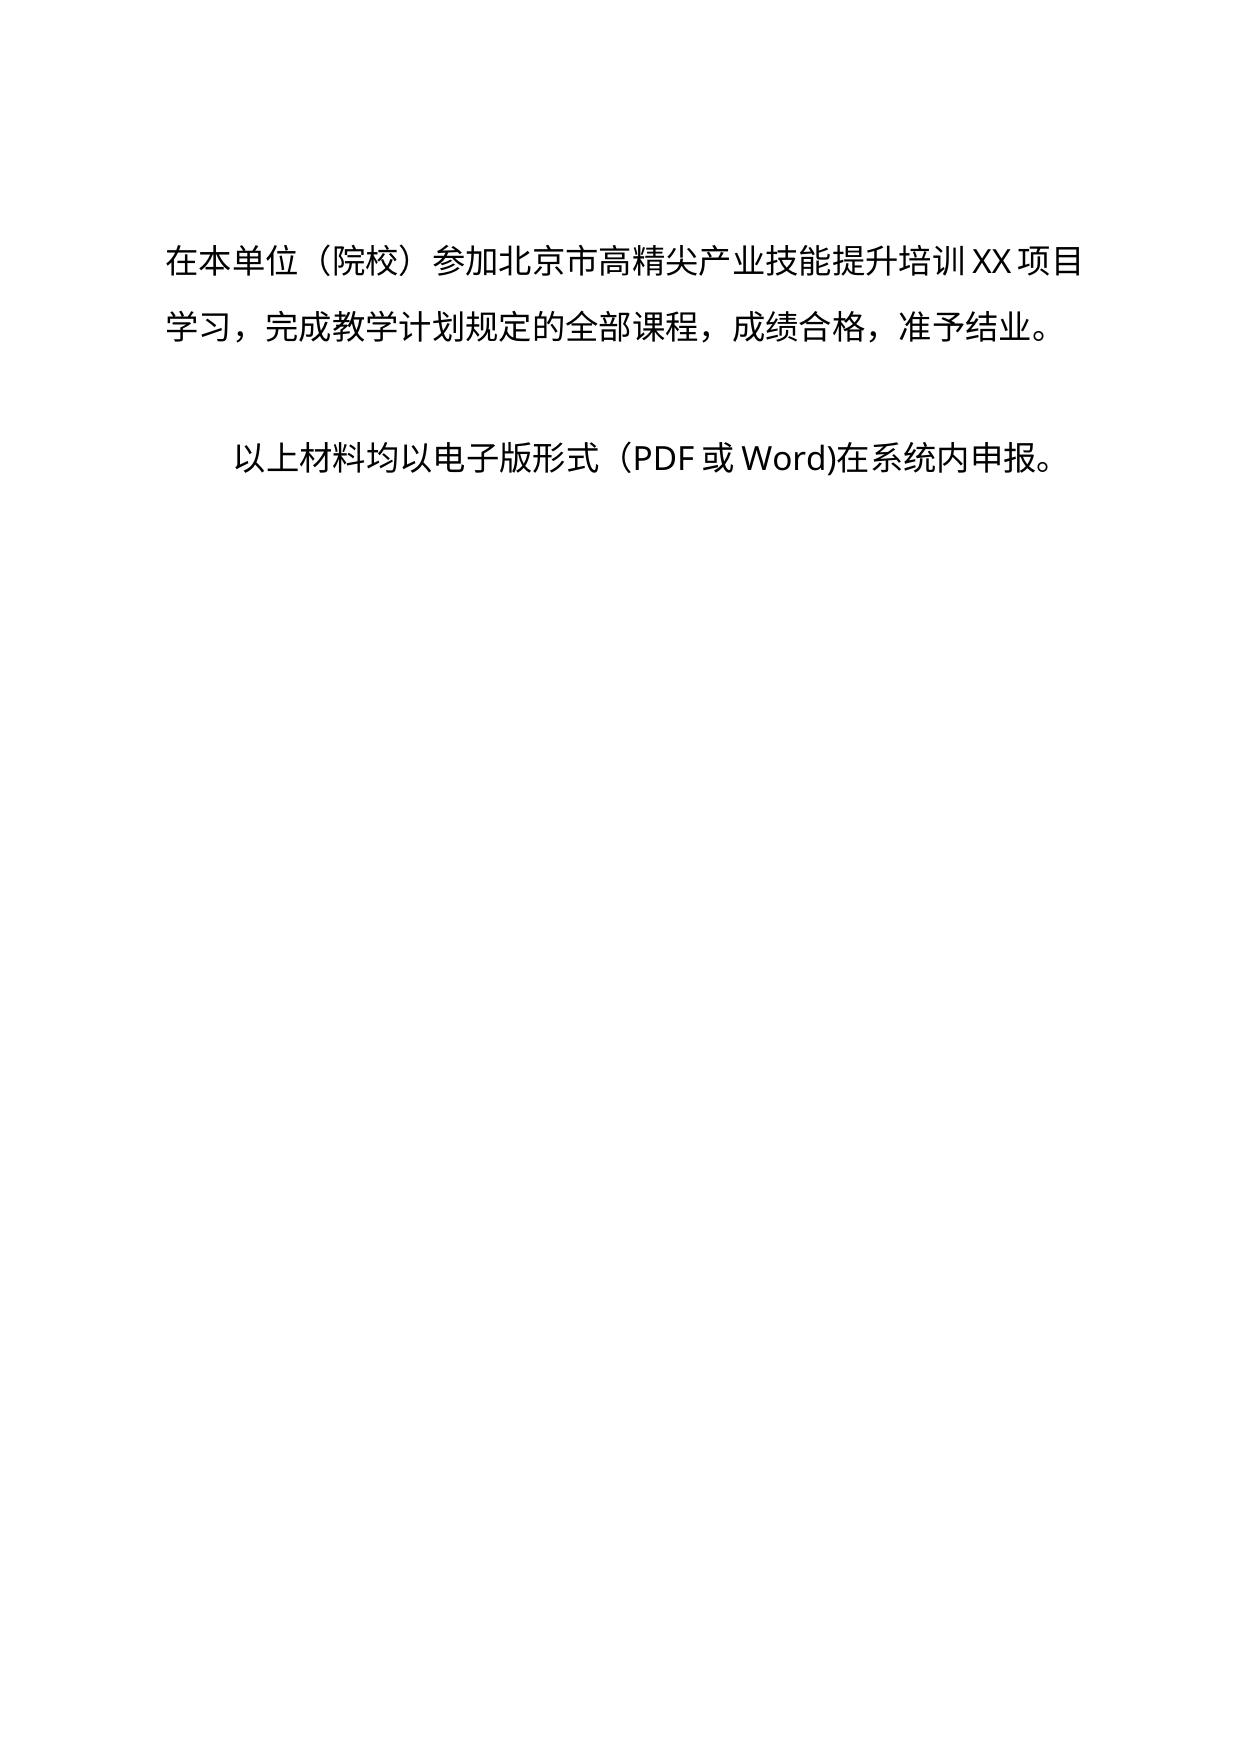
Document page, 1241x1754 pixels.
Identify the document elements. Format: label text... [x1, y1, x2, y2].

text 在本单位（院校）参加北京市高精尖产业技能提升培训XX项目 [165, 227, 1087, 292]
text 学习，完成教学计划规定的全部课程，成绩合格，准予结业。 [165, 292, 1087, 358]
text 以上材料均以电子版形式（PDF或Word)在系统内申报。 [165, 423, 1087, 489]
